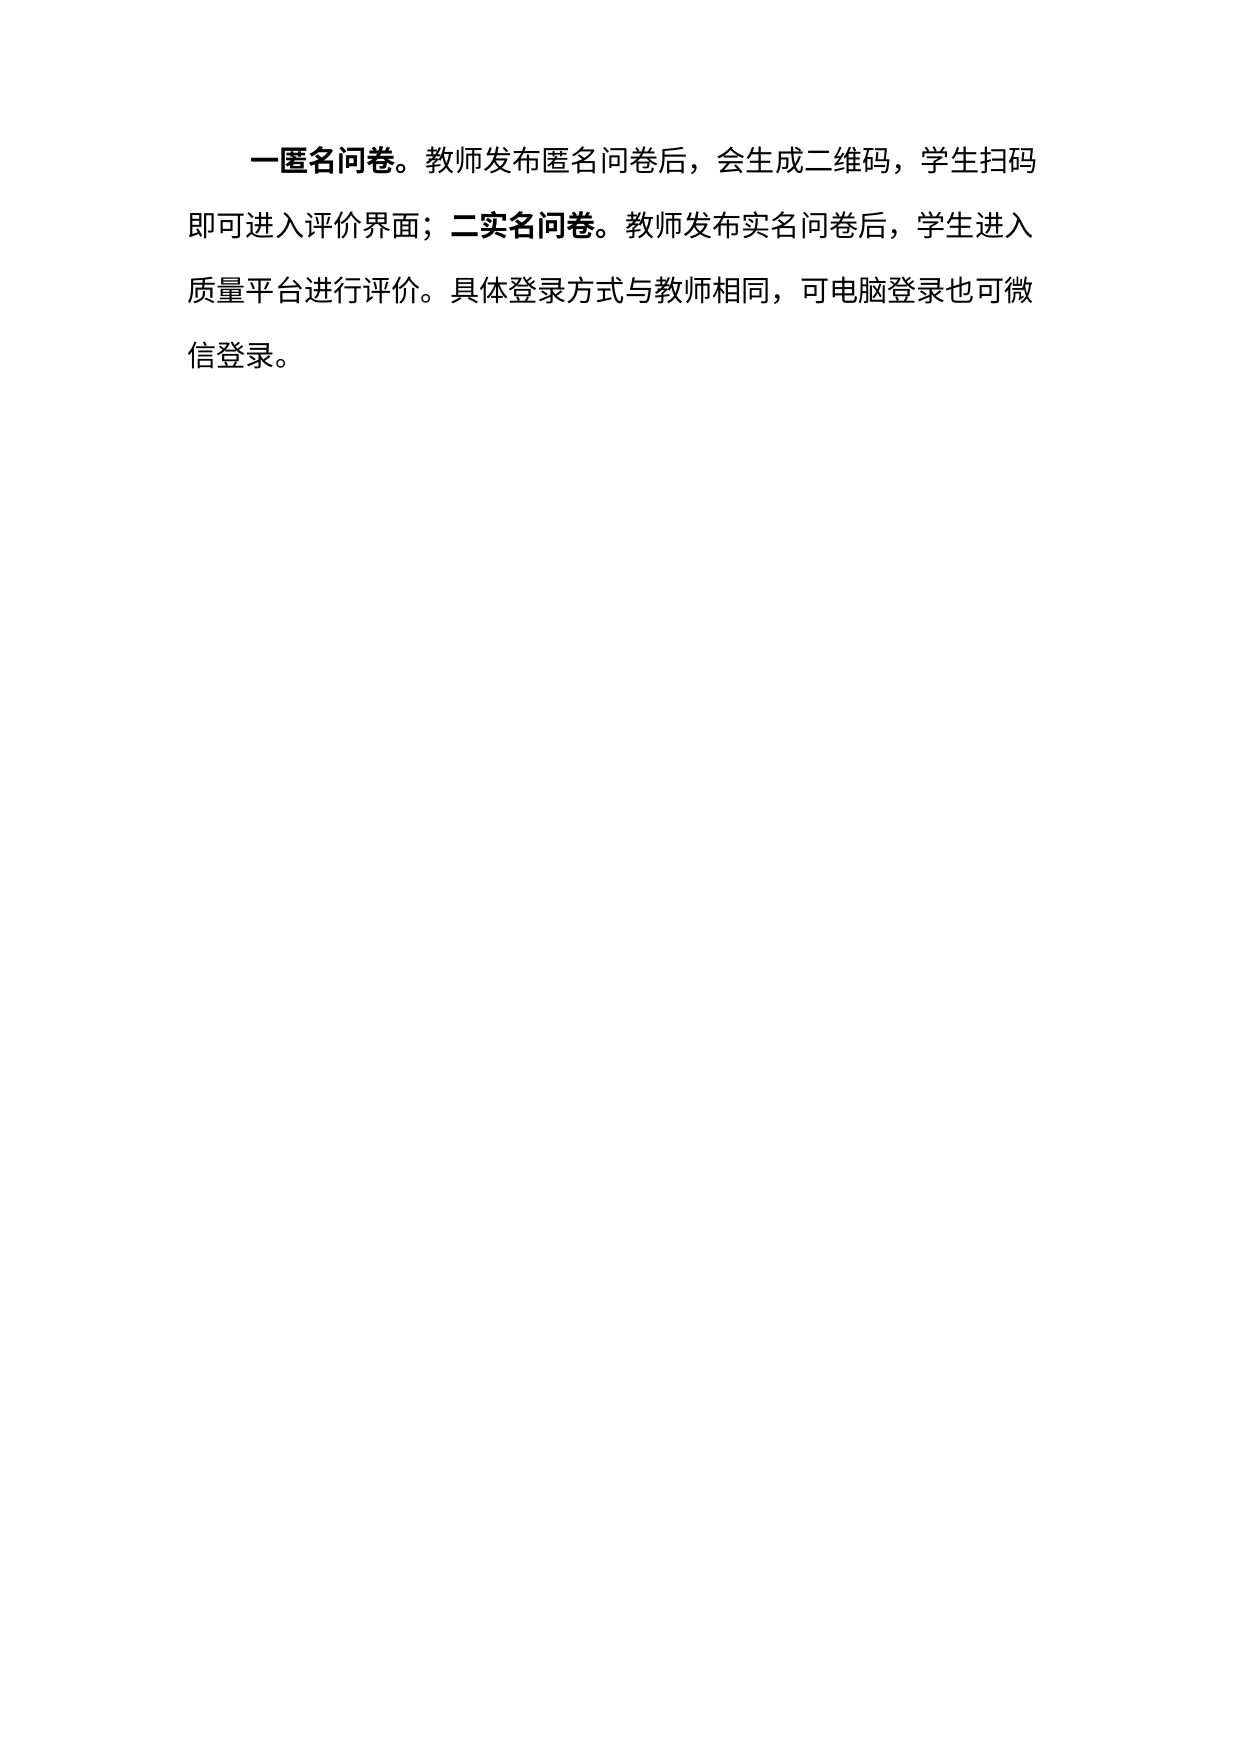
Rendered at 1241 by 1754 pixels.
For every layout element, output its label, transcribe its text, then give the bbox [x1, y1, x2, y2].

text 一匿名问卷。教师发布匿名问卷后，会生成二维码，学生扫码即可进入评价界面；二实名问卷。教师发布实名问卷后，学生进入质量平台进行评价。具体登录方式与教师相同，可电脑登录也可微信登录。 [187, 126, 1053, 386]
